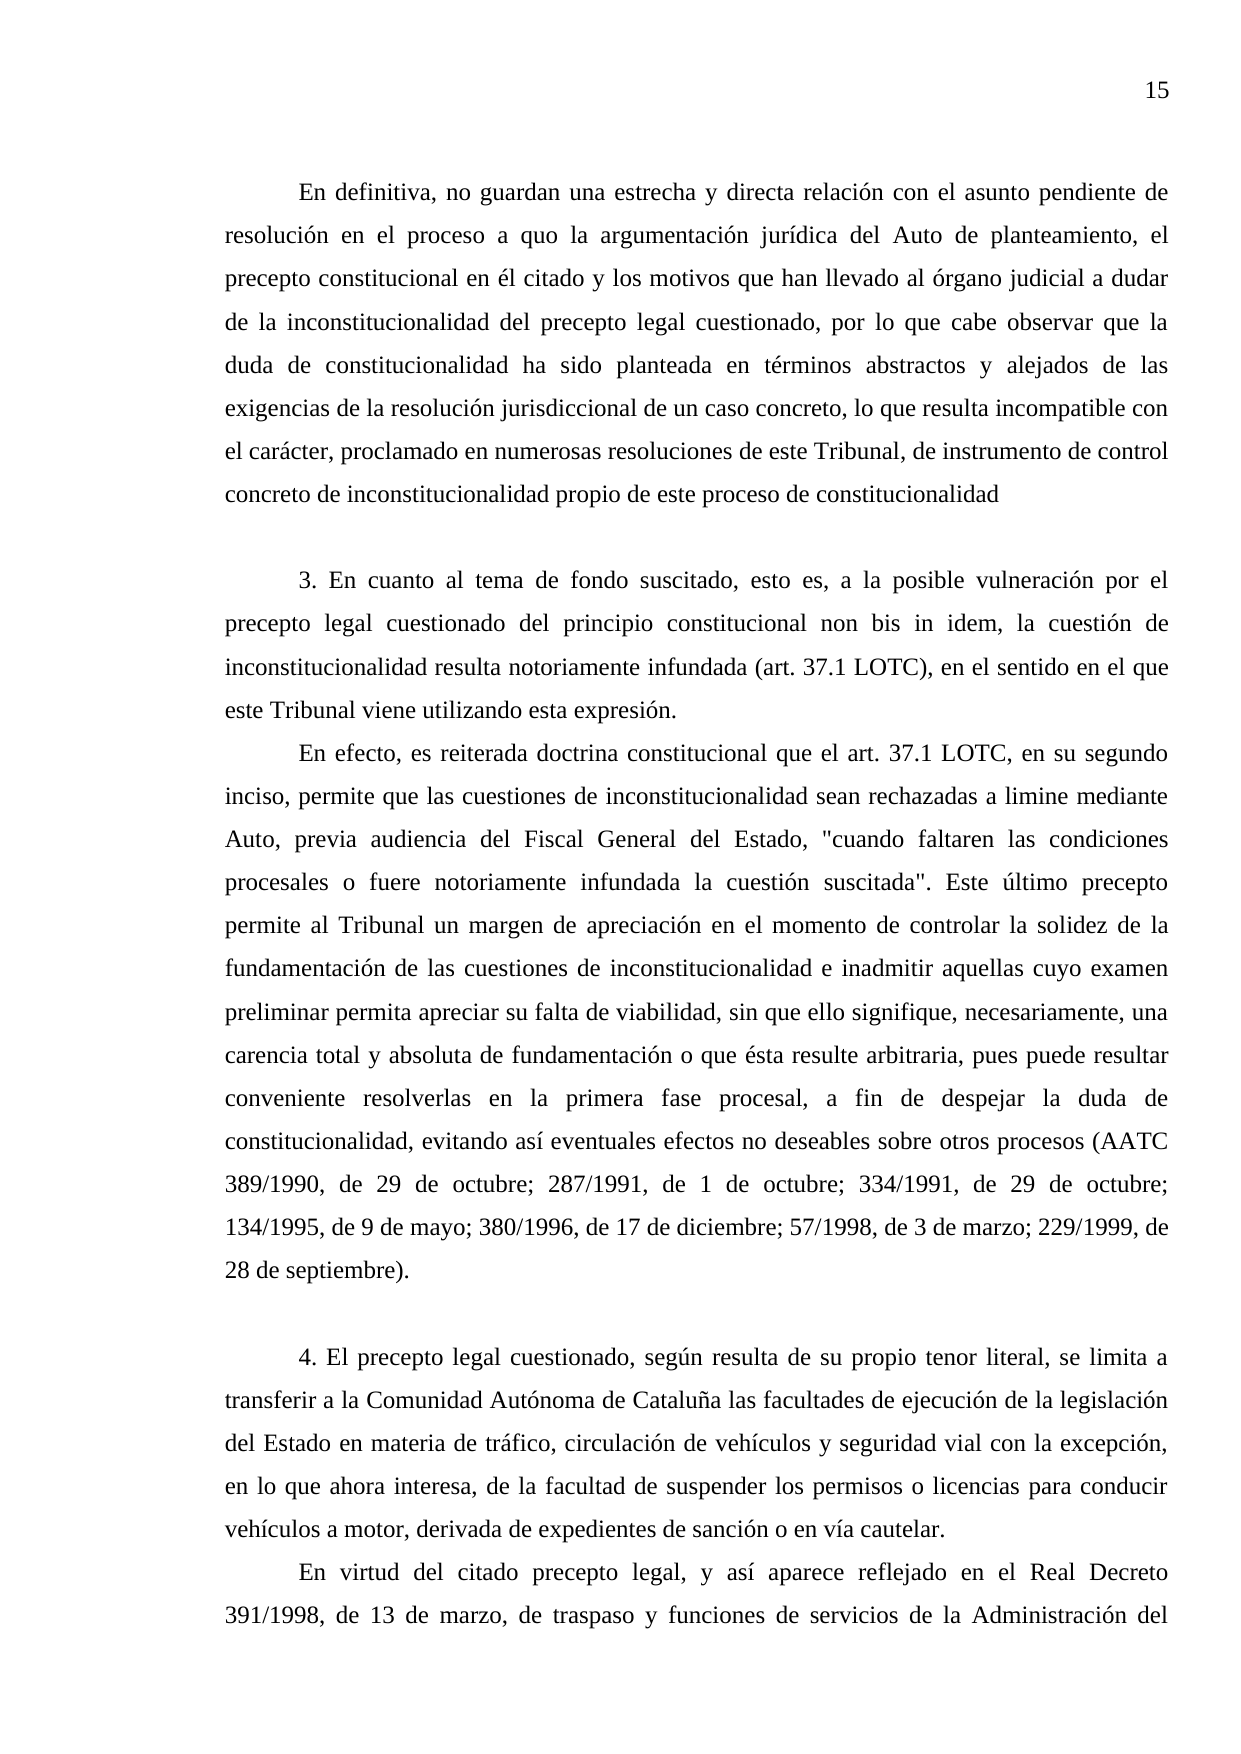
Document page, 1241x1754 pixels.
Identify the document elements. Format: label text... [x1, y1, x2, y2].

text En efecto, es reiterada doctrina constitucional que el art. 37.1 LOTC, en su segundo inciso, permite que las cuestiones de inconstitucionalidad sean rechazadas a limine mediante Auto, previa audiencia del Fiscal General del Estado, "cuando faltaren las condiciones procesales o fuere notoriamente infundada la cuestión suscitada". Este último precepto permite al Tribunal un margen de apreciación en el momento de controlar la solidez de la fundamentación de las cuestiones de inconstitucionalidad e inadmitir aquellas cuyo examen preliminar permita apreciar su falta de viabilidad, sin que ello signifique, necesariamente, una carencia total y absoluta de fundamentación o que ésta resulte arbitraria, pues puede resultar conveniente resolverlas en la primera fase procesal, a fin de despejar la duda de constitucionalidad, evitando así eventuales efectos no deseables sobre otros procesos (AATC 389/1990, de 29 de octubre; 287/1991, de 1 de octubre; 334/1991, de 29 de octubre; 134/1995, de 9 de mayo; 380/1996, de 17 de diciembre; 57/1998, de 3 de marzo; 229/1999, de 28 de septiembre). [224, 738, 1169, 1284]
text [224, 1557, 1169, 1629]
text En definitiva, no guardan una estrecha y directa relación con el asunto pendiente de resolución en el proceso a quo la argumentación jurídica del Auto de planteamiento, el precepto constitucional en él citado y los motivos que han llevado al órgano judicial a dudar de la inconstitucionalidad del precepto legal cuestionado, por lo que cabe observar que la duda de constitucionalidad ha sido planteada en términos abstractos y alejados de las exigencias de la resolución jurisdiccional de un caso concreto, lo que resulta incompatible con el carácter, proclamado en numerosas resoluciones de este Tribunal, de instrumento de control concreto de inconstitucionalidad propio de este proceso de constitucionalidad [224, 177, 1169, 508]
text 4. El precepto legal cuestionado, según resulta de su propio tenor literal, se limita a transferir a la Comunidad Autónoma de Cataluña las facultades de ejecución de la legislación del Estado en materia de tráfico, circulación de vehículos y seguridad vial con la excepción, en lo que ahora interesa, de la facultad de suspender los permisos o licencias para conducir vehículos a motor, derivada de expedientes de sanción o en vía cautelar. [224, 1342, 1169, 1543]
text 3. En cuanto al tema de fondo suscitado, esto es, a la posible vulneración por el precepto legal cuestionado del principio constitucional non bis in idem, la cuestión de inconstitucionalidad resulta notoriamente infundada (art. 37.1 LOTC), en el sentido en el que este Tribunal viene utilizando esta expresión. [224, 565, 1169, 723]
